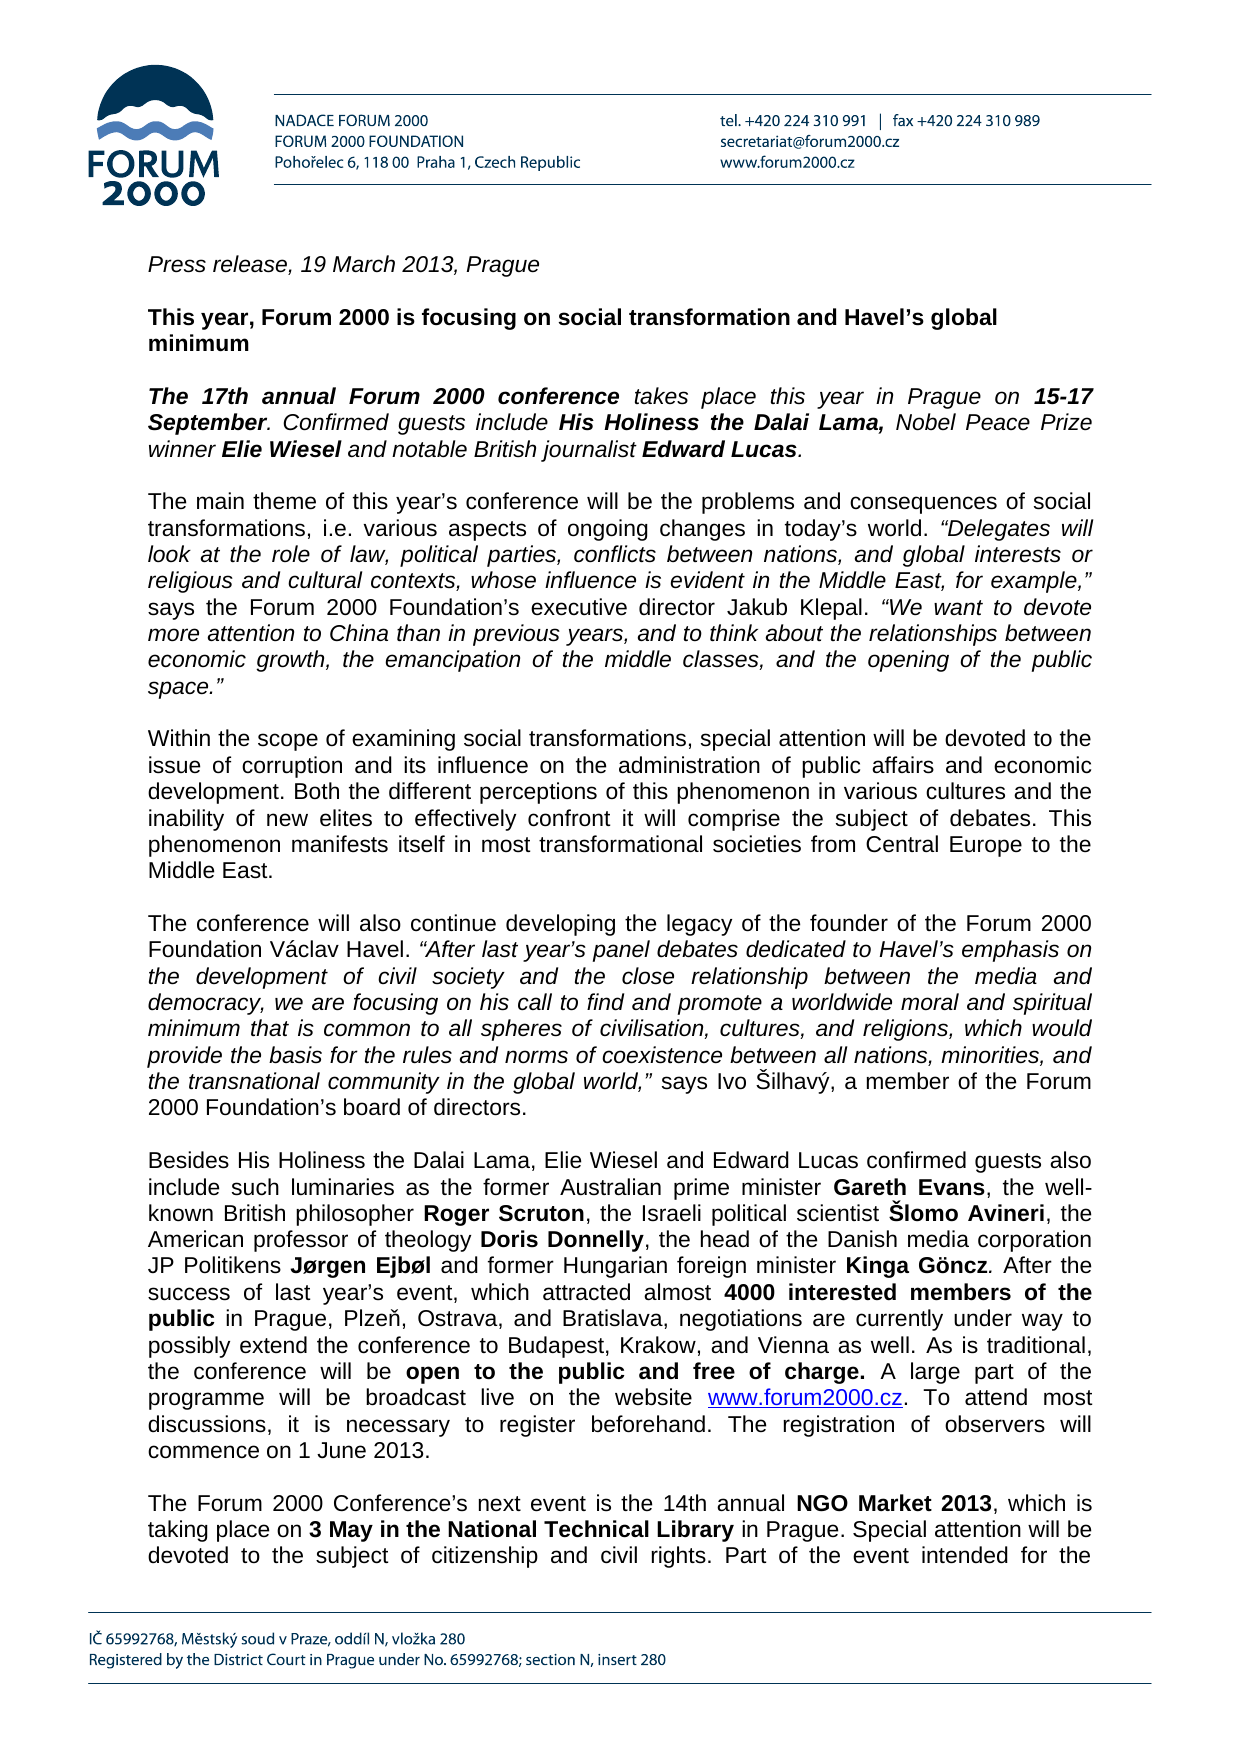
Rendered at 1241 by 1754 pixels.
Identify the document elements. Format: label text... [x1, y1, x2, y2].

text The main theme of this year’s conference will be the problems and consequences of social transformations, i.e. various aspects of ongoing changes in today’s world. “Delegates will look at the role of law, political parties, conflicts between nations, and global interests or religious and cultural contexts, whose influence is evident in the Middle East, for example,” says the Forum 2000 Foundation’s executive director Jakub Klepal. “We want to devote more attention to China than in previous years, and to think about the relationships between economic growth, the emancipation of the middle classes, and the opening of the public space.” [148, 488, 1093, 699]
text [148, 1490, 1093, 1569]
text Within the scope of examining social transformations, special attention will be devoted to the issue of corruption and its influence on the administration of public affairs and economic development. Both the different perceptions of this phenomenon in various cultures and the inability of new elites to effectively confront it will comprise the subject of debates. This phenomenon manifests itself in most transformational societies from Central Europe to the Middle East. [148, 725, 1093, 883]
text The conference will also continue developing the legacy of the founder of the Forum 2000 Foundation Václav Havel. “After last year’s panel debates dedicated to Havel’s emphasis on the development of civil society and the close relationship between the media and democracy, we are focusing on his call to find and promote a worldwide moral and spiritual minimum that is common to all spheres of civilisation, cultures, and religions, which would provide the basis for the rules and norms of coexistence between all nations, minorities, and the transnational community in the global world,” says Ivo Šilhavý, a member of the Forum 2000 Foundation’s board of directors. [148, 910, 1093, 1121]
text Press release, 19 March 2013, Prague [148, 251, 1093, 277]
text The 17th annual Forum 2000 conference takes place this year in Prague on 15-17 September. Confirmed guests include His Holiness the Dalai Lama, Nobel Peace Prize winner Elie Wiesel and notable British journalist Edward Lucas. [148, 383, 1093, 462]
text Besides His Holiness the Dalai Lama, Elie Wiesel and Edward Lucas confirmed guests also include such luminaries as the former Australian prime minister Gareth Evans, the well-known British philosopher Roger Scruton, the Israeli political scientist Šlomo Avineri, the American professor of theology Doris Donnelly, the head of the Danish media corporation JP Politikens Jørgen Ejbøl and former Hungarian foreign minister Kinga Göncz. After the success of last year’s event, which attracted almost 4000 interested members of the public in Prague, Plzeň, Ostrava, and Bratislava, negotiations are currently under way to possibly extend the conference to Budapest, Krakow, and Vienna as well. As is traditional, the conference will be open to the public and free of charge. A large part of the programme will be broadcast live on the website www.forum2000.cz. To attend most discussions, it is necessary to register beforehand. The registration of observers will commence on 1 June 2013. [148, 1332, 1093, 1463]
text Besides His Holiness the Dalai Lama, Elie Wiesel and Edward Lucas confirmed guests also include such luminaries as the former Australian prime minister Gareth Evans, the well-known British philosopher Roger Scruton, the Israeli political scientist Šlomo Avineri, the American professor of theology Doris Donnelly, the head of the Danish media corporation JP Politikens Jørgen Ejbøl and former Hungarian foreign minister Kinga Göncz. After the success of last year’s event, which attracted almost 4000 interested members of the public in Prague, Plzeň, Ostrava, and Bratislava, negotiations are currently under way to possibly extend the conference to Budapest, Krakow, and Vienna as well. As is traditional, the conference will be open to the public and free of charge. A large part of the programme will be broadcast live on the website www.forum2000.cz. To attend most discussions, it is necessary to register beforehand. The registration of observers will commence on 1 June 2013. [148, 1147, 1093, 1332]
text This year, Forum 2000 is focusing on social transformation and Havel’s global minimum [148, 304, 1093, 356]
